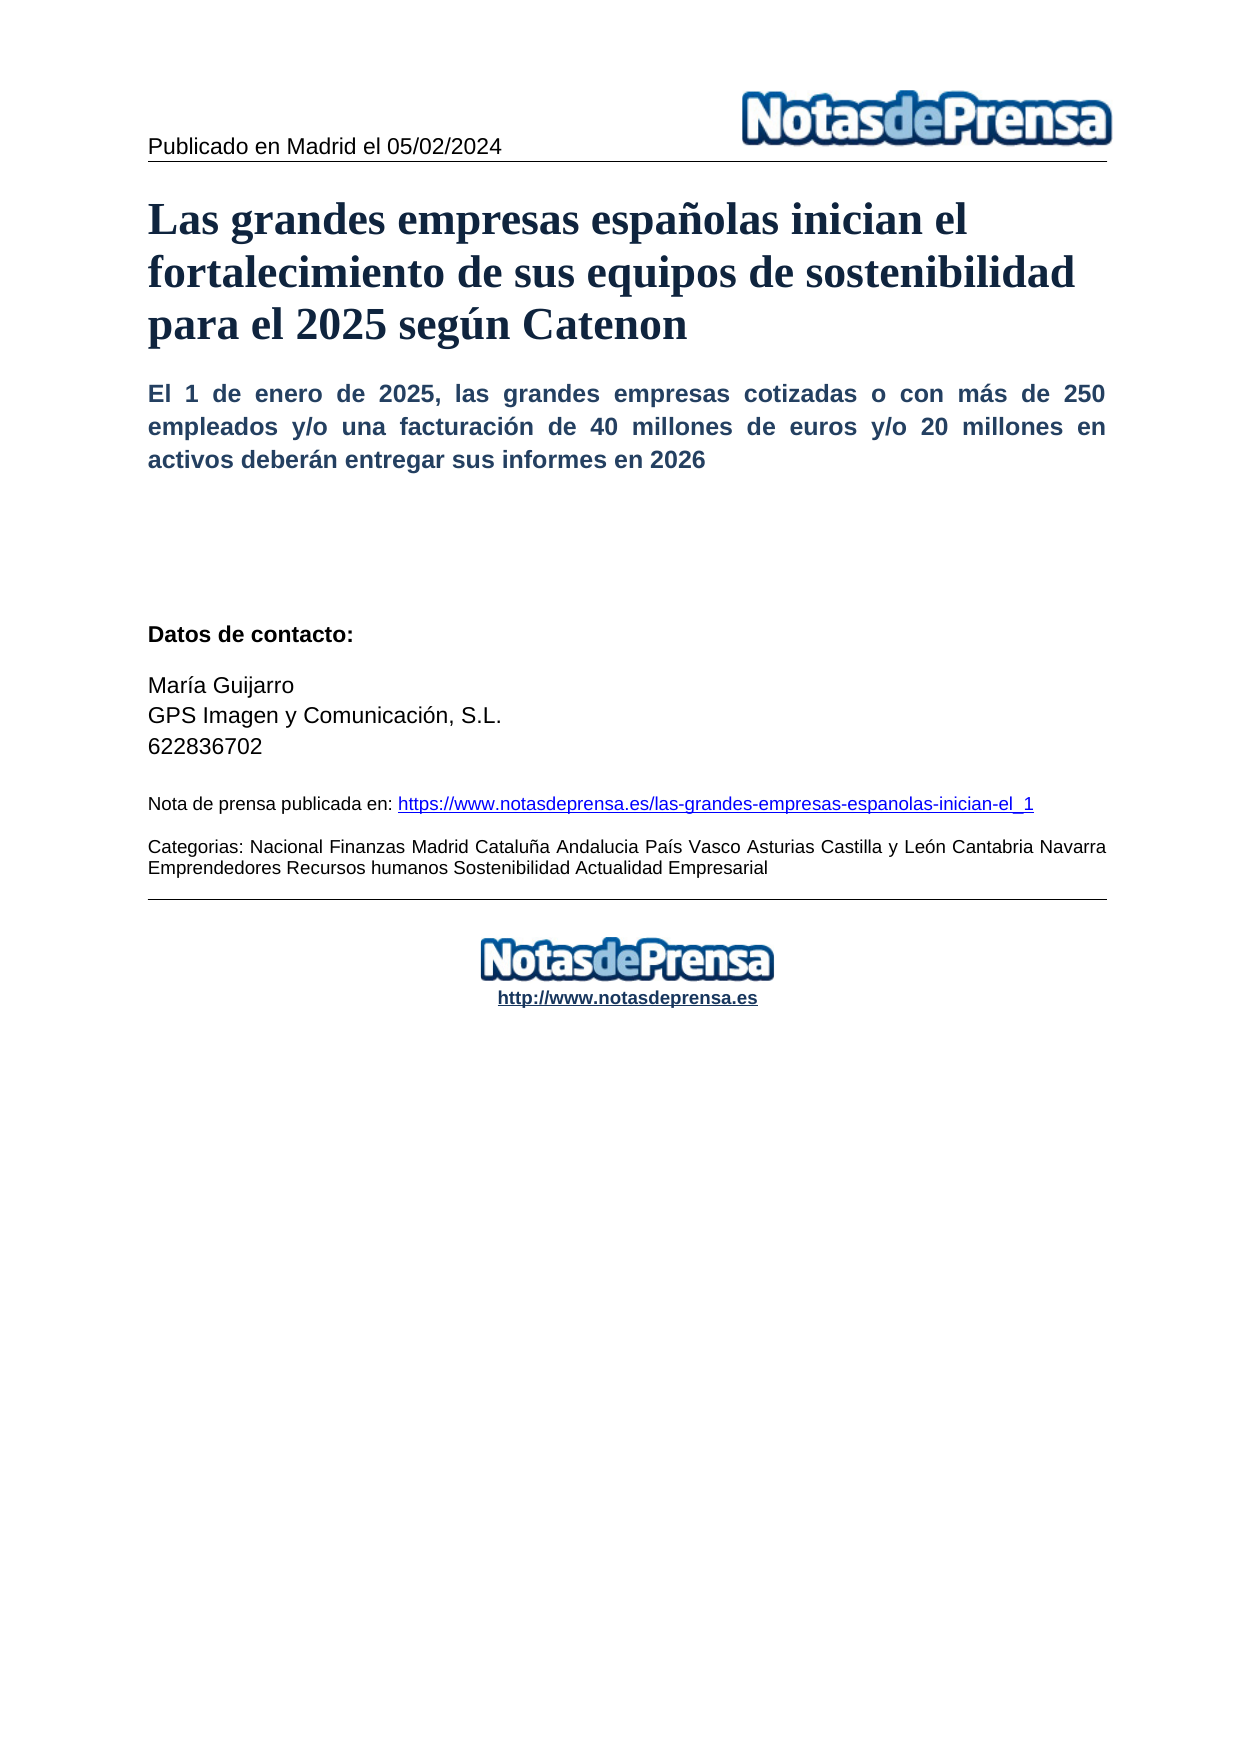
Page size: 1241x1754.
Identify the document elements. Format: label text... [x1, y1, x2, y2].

text GPS Imagen y Comunicación, S.L. [148, 702, 1063, 729]
text Categorias: Nacional Finanzas Madrid Cataluña Andalucia País Vasco Asturias Castilla y León Cantabria Navarra Emprendedores Recursos humanos Sostenibilidad Actualidad Empresarial [148, 835, 1107, 878]
text Publicado en Madrid el 05/02/2024 [148, 133, 1107, 161]
text Datos de contacto: [148, 621, 1107, 647]
subtitle Las grandes empresas españolas inician el fortalecimiento de sus equipos de sostenibilidad para el 2025 según Catenon [148, 192, 1107, 350]
picture [480, 937, 775, 983]
subtitle El 1 de enero de 2025, las grandes empresas cotizadas o con más de 250 empleados y/o una facturación de 40 millones de euros y/o 20 millones en activos deberán entregar sus informes en 2026 [148, 379, 1107, 474]
text http://www.notasdeprensa.es [148, 986, 1107, 1008]
text Nota de prensa publicada en: https://www.notasdeprensa.es/las-grandes-empresas-espanolas-inician-el_1 [148, 793, 1107, 814]
picture [742, 90, 1113, 148]
text María Guijarro [148, 672, 1063, 698]
text 622836702 [148, 733, 1063, 759]
